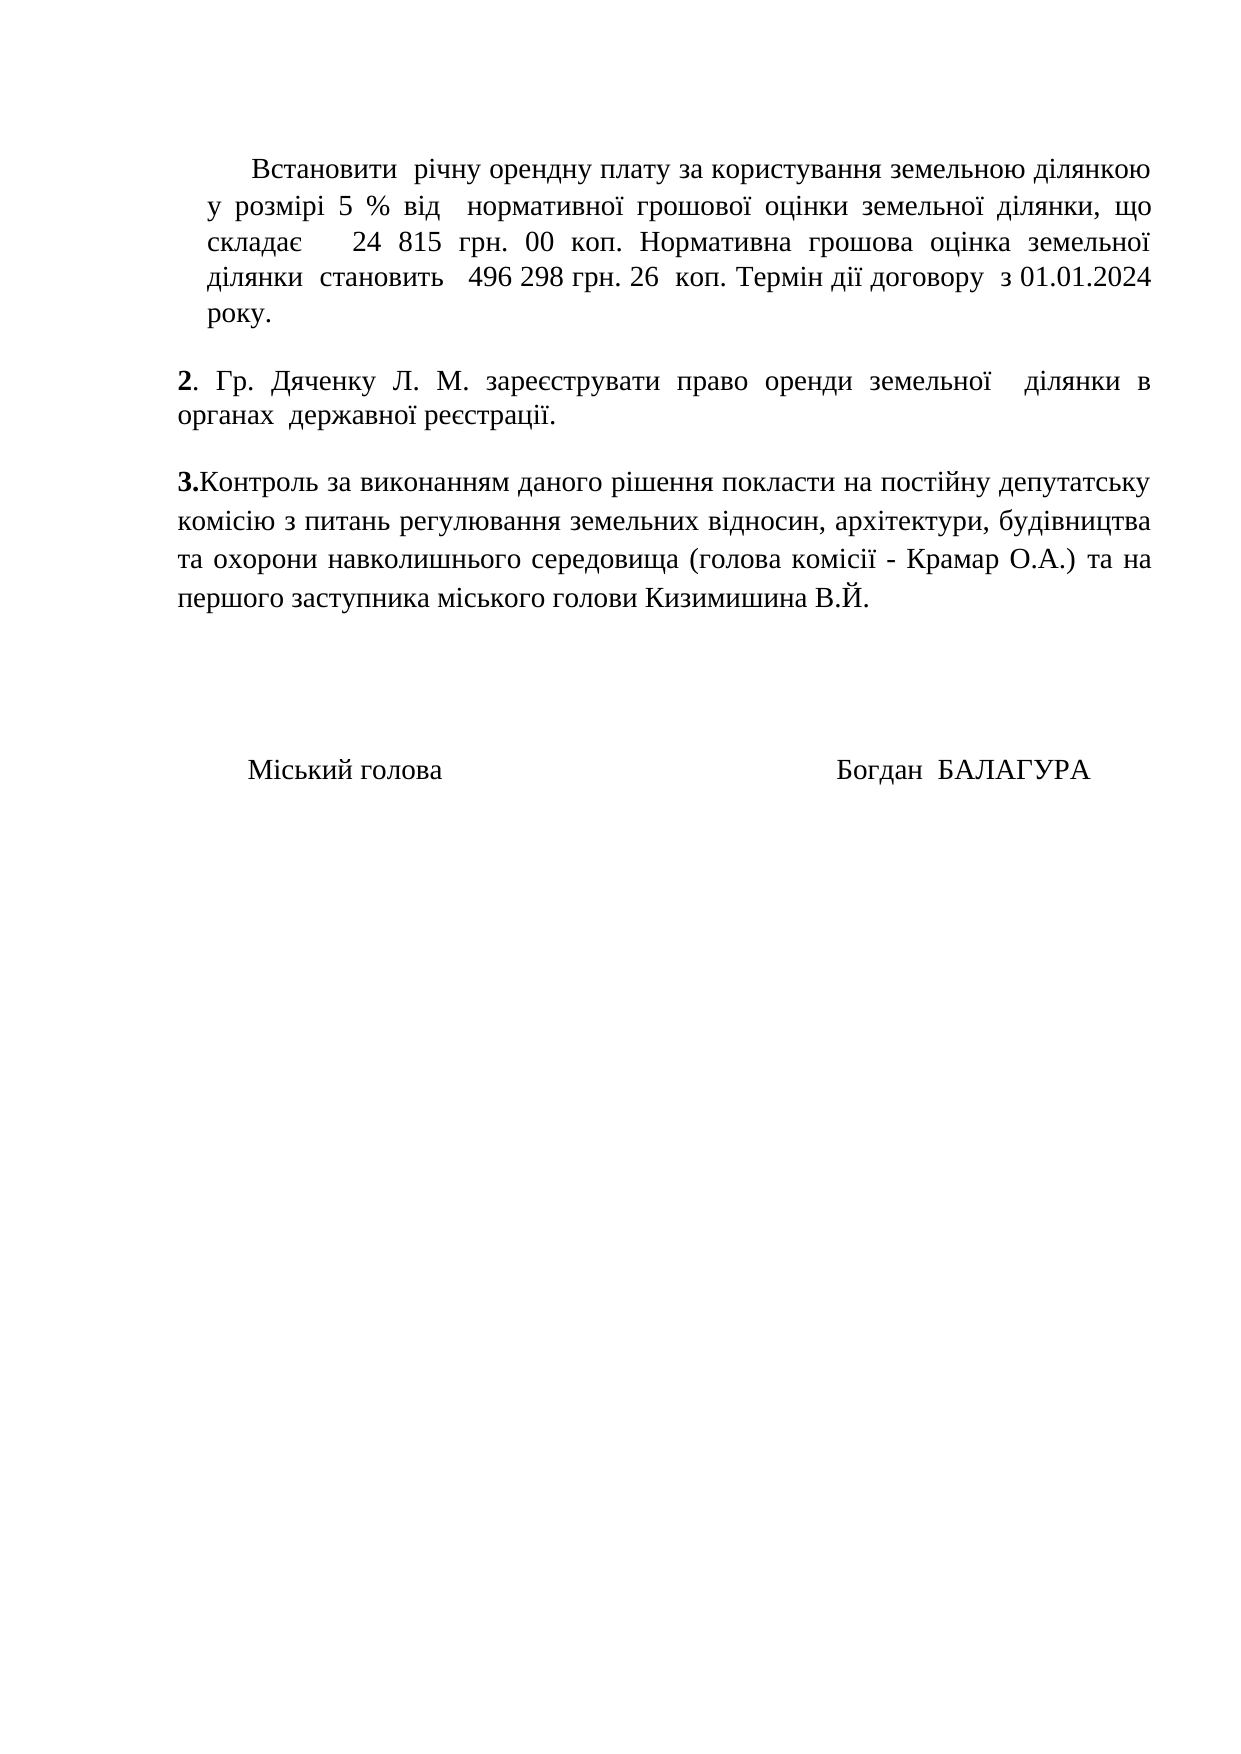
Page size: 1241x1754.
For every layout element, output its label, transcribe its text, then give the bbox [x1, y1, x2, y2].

text Міський голова Богдан БАЛАГУРА [177, 752, 1152, 786]
text Встановити річну орендну плату за користування земельною ділянкою у розмірі 5 % від нормативної грошової оцінки земельної ділянки, що складає 24 815 грн. 00 коп. Нормативна грошова оцінка земельної ділянки становить 496 298 грн. 26 коп. Термін дії договору з 01.01.2024 року. [177, 152, 1152, 328]
text 3.Контроль за виконанням даного рішення покласти на постійну депутатську комісію з питань регулювання земельних відносин, архітектури, будівництва та охорони навколишнього середовища (голова комісії - Крамар О.А.) та на першого заступника міського голови Кизимишина В.Й. [177, 464, 1152, 613]
text 2. Гр. Дяченку Л. М. зареєструвати право оренди земельної ділянки в органах державної реєстрації. [177, 363, 1152, 431]
